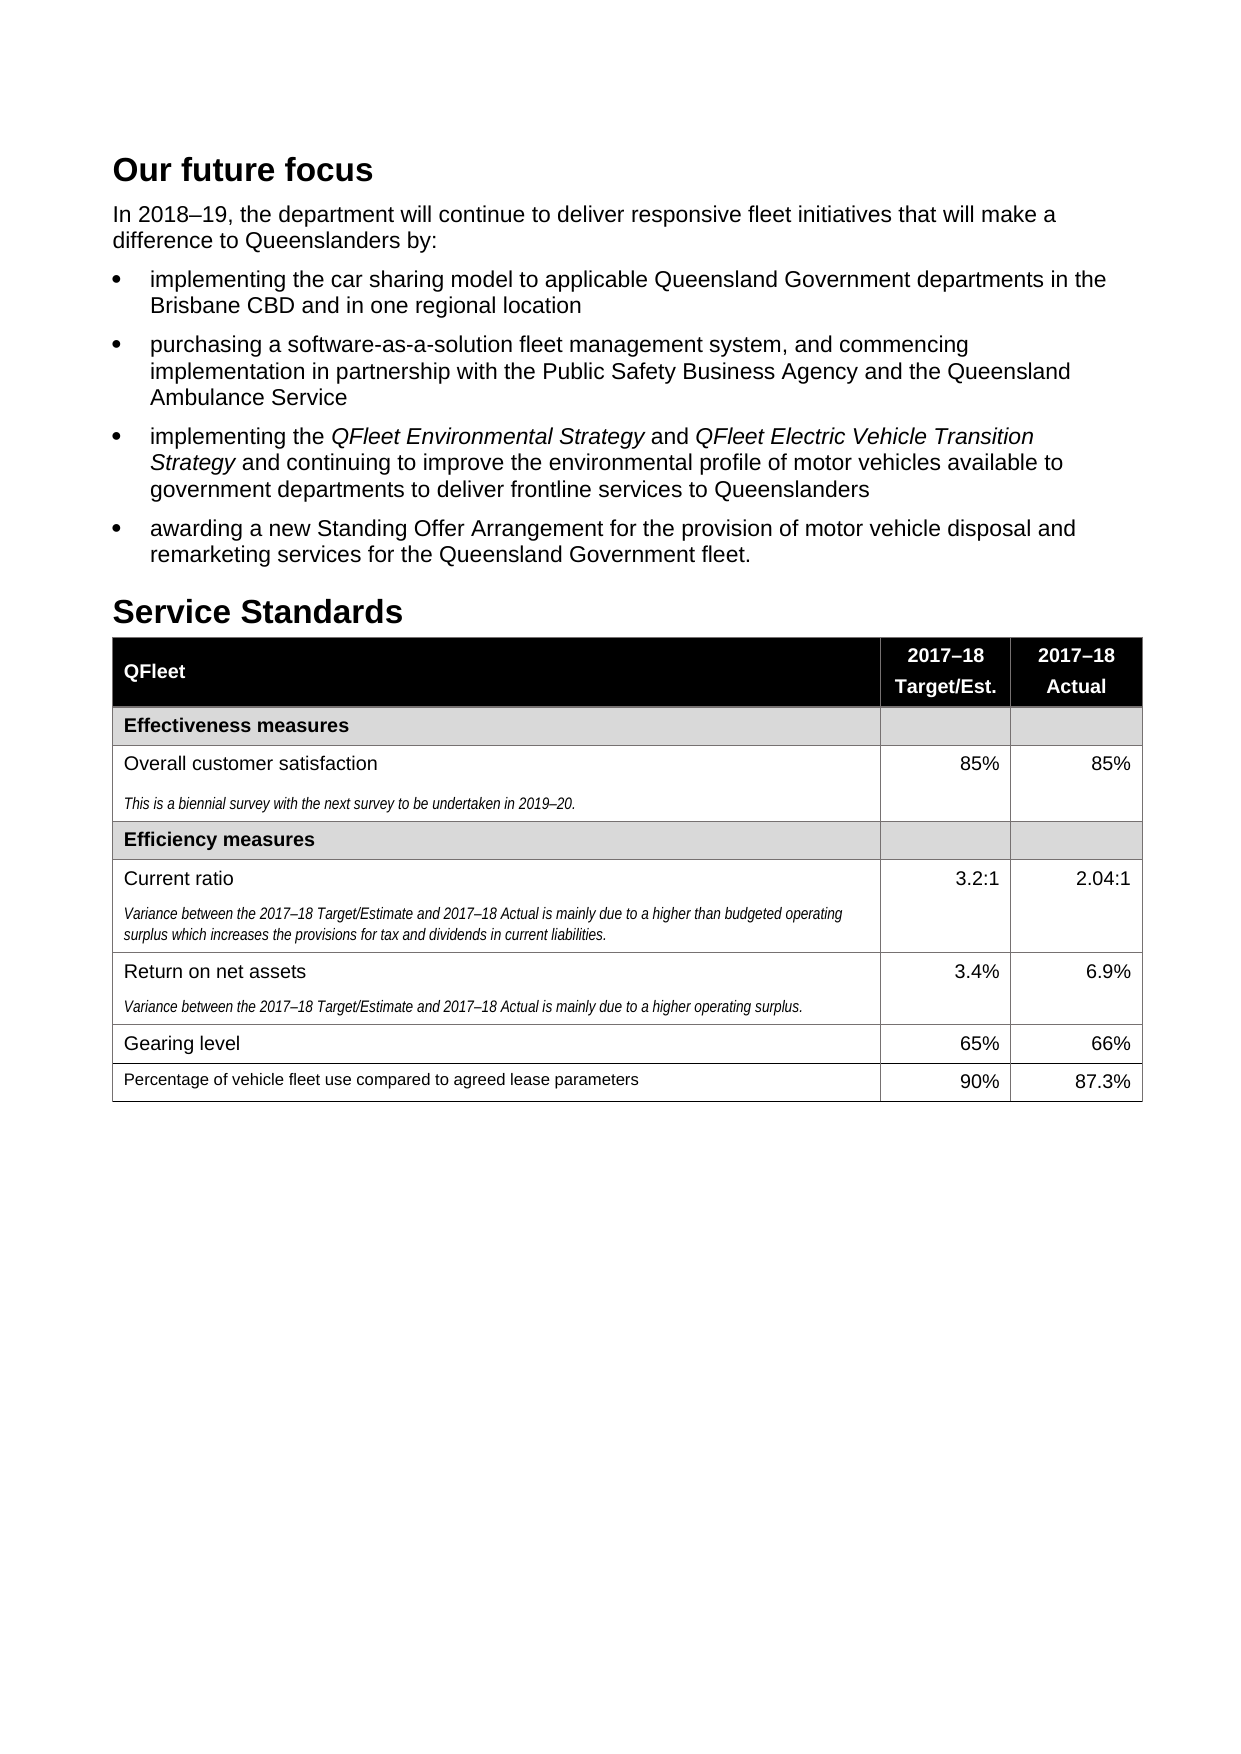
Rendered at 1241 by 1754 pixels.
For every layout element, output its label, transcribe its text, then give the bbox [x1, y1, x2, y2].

list purchasing a software-as-a-solution fleet management system, and commencing implementation in partnership with the Public Safety Business Agency and the Queensland Ambulance Service [112, 331, 1128, 410]
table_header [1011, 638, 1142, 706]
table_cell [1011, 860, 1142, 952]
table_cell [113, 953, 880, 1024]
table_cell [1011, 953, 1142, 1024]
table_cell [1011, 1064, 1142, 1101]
text In 2018–19, the department will continue to deliver responsive fleet initiatives that will make a difference to Queenslanders by: [112, 201, 1128, 254]
subtitle Our future focus [112, 150, 1128, 188]
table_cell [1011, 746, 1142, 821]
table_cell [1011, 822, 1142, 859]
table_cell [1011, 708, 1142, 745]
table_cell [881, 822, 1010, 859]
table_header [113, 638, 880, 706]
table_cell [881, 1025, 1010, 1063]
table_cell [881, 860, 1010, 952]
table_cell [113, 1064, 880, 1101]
list implementing the car sharing model to applicable Queensland Government departments in the Brisbane CBD and in one regional location [112, 266, 1128, 319]
list awarding a new Standing Offer Arrangement for the provision of motor vehicle disposal and remarketing services for the Queensland Government fleet. [112, 514, 1128, 567]
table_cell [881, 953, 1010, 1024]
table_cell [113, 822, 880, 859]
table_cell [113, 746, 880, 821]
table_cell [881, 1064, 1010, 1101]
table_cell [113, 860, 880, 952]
list implementing the QFleet Environmental Strategy and QFleet Electric Vehicle Transition Strategy and continuing to improve the environmental profile of motor vehicles available to government departments to deliver frontline services to Queenslanders [112, 423, 1128, 502]
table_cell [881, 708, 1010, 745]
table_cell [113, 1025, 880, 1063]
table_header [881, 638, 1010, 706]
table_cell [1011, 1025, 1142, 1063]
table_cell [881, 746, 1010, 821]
subtitle Service Standards [112, 592, 1128, 631]
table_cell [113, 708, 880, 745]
